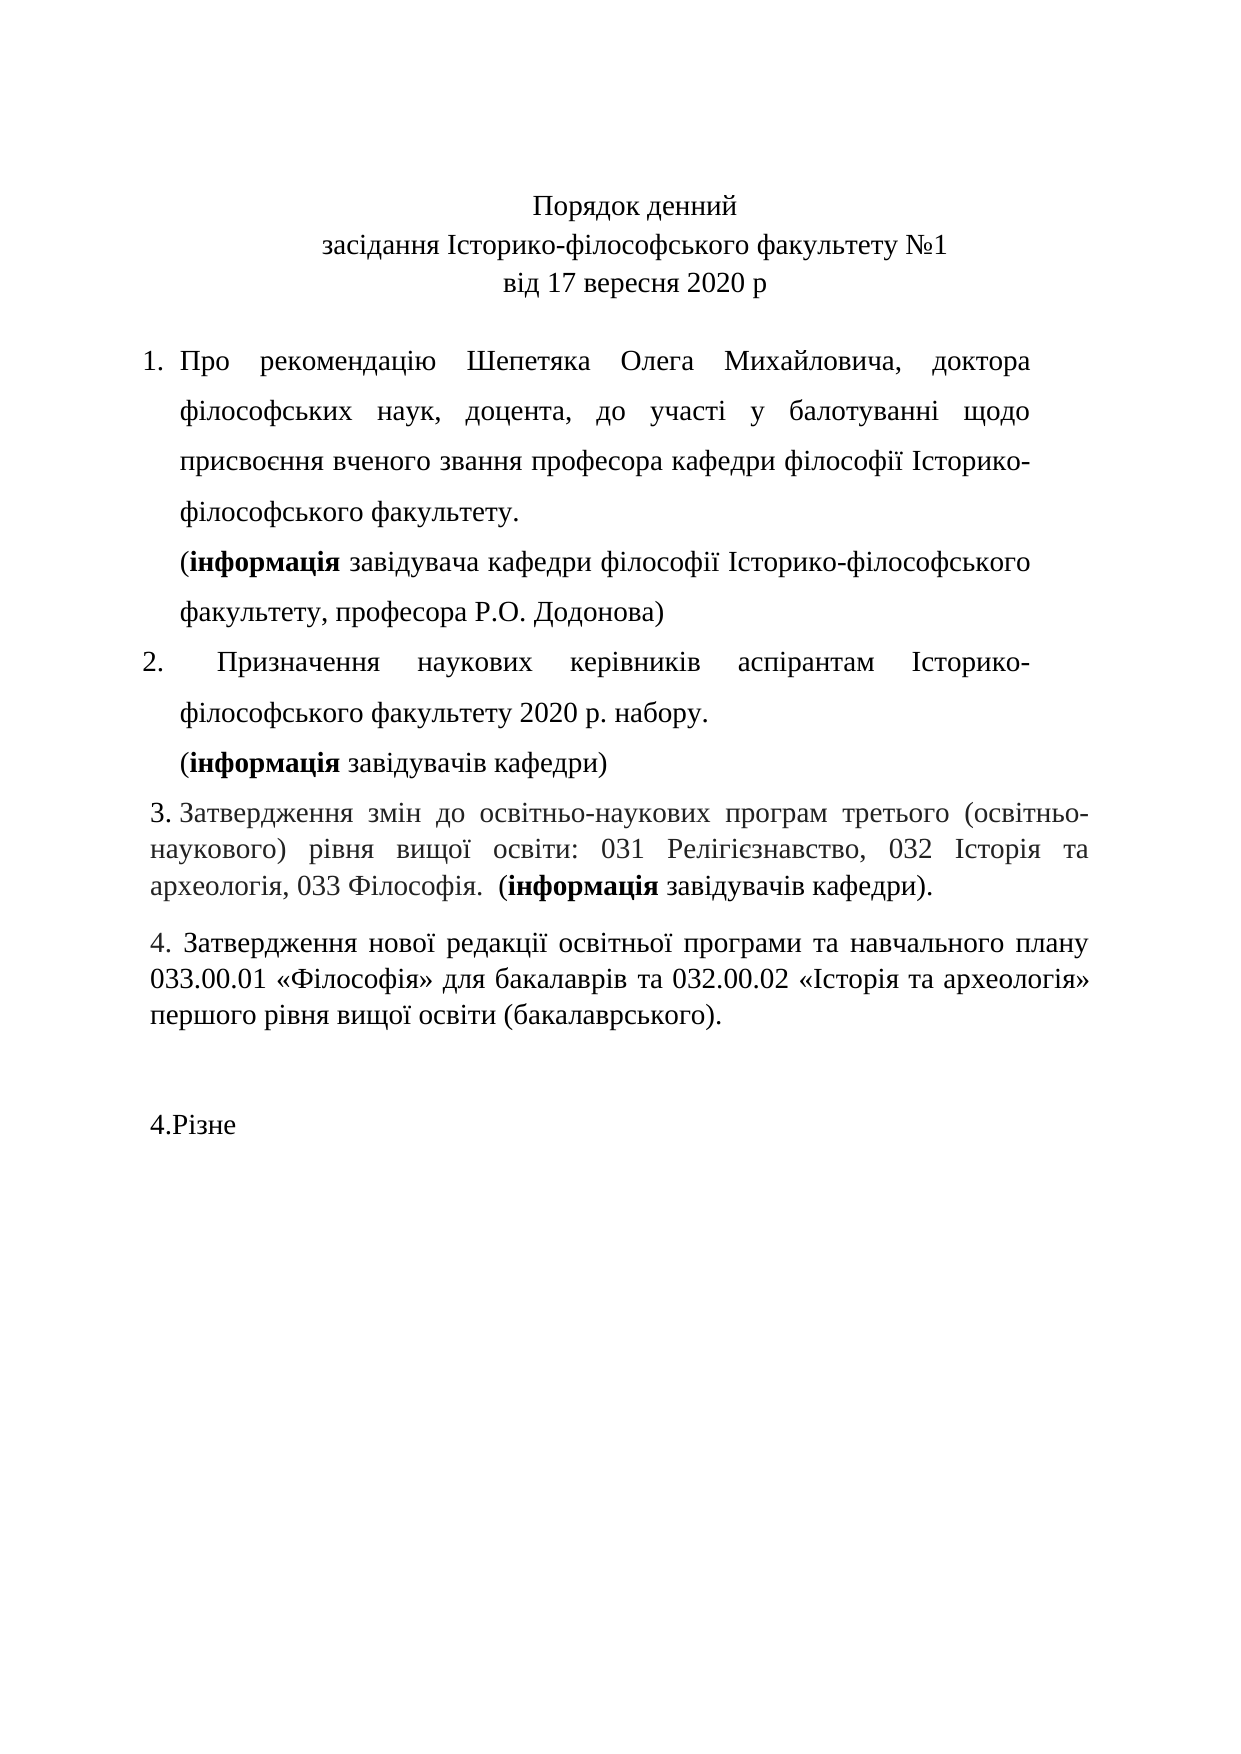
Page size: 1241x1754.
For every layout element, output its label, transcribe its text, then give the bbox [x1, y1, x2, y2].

list від 17 вересня 2020 р [150, 266, 1120, 299]
text 4. Затвердження нової редакції освітньої програми та навчального плану 033.00.01 «Філософія» для бакалаврів та 032.00.02 «Історія та археологія» першого рівня вищої освіти (бакалаврського). [150, 925, 1090, 1031]
text 4.Різне [150, 1107, 1031, 1140]
list (інформація завідувача кафедри філософії Історико-філософського факультету, професора Р.О. Додонова) [179, 544, 1031, 628]
list (інформація завідувачів кафедри) [179, 745, 1031, 779]
text 3. Затвердження змін до освітньо-наукових програм третього (освітньо-наукового) рівня вищої освіти: 031 Релігієзнавство, 032 Історія та археологія, 033 Філософія. (інформація завідувачів кафедри). [150, 865, 1090, 901]
list засідання Історико-філософського факультету №1 [150, 227, 1120, 261]
list Призначення наукових керівників аспірантам Історико-філософського факультету 2020 р. набору. [142, 644, 1031, 728]
text 3. Затвердження змін до освітньо-наукових програм третього (освітньо-наукового) рівня вищої освіти: 031 Релігієзнавство, 032 Історія та археологія, 033 Філософія. (інформація завідувачів кафедри). [150, 796, 1090, 832]
list Порядок денний [150, 188, 1120, 222]
list Про рекомендацію Шепетяка Олега Михайловича, доктора філософських наук, доцента, до участі у балотуванні щодо присвоєння вченого звання професора кафедри філософії Історико-філософського факультету. [142, 343, 1031, 527]
